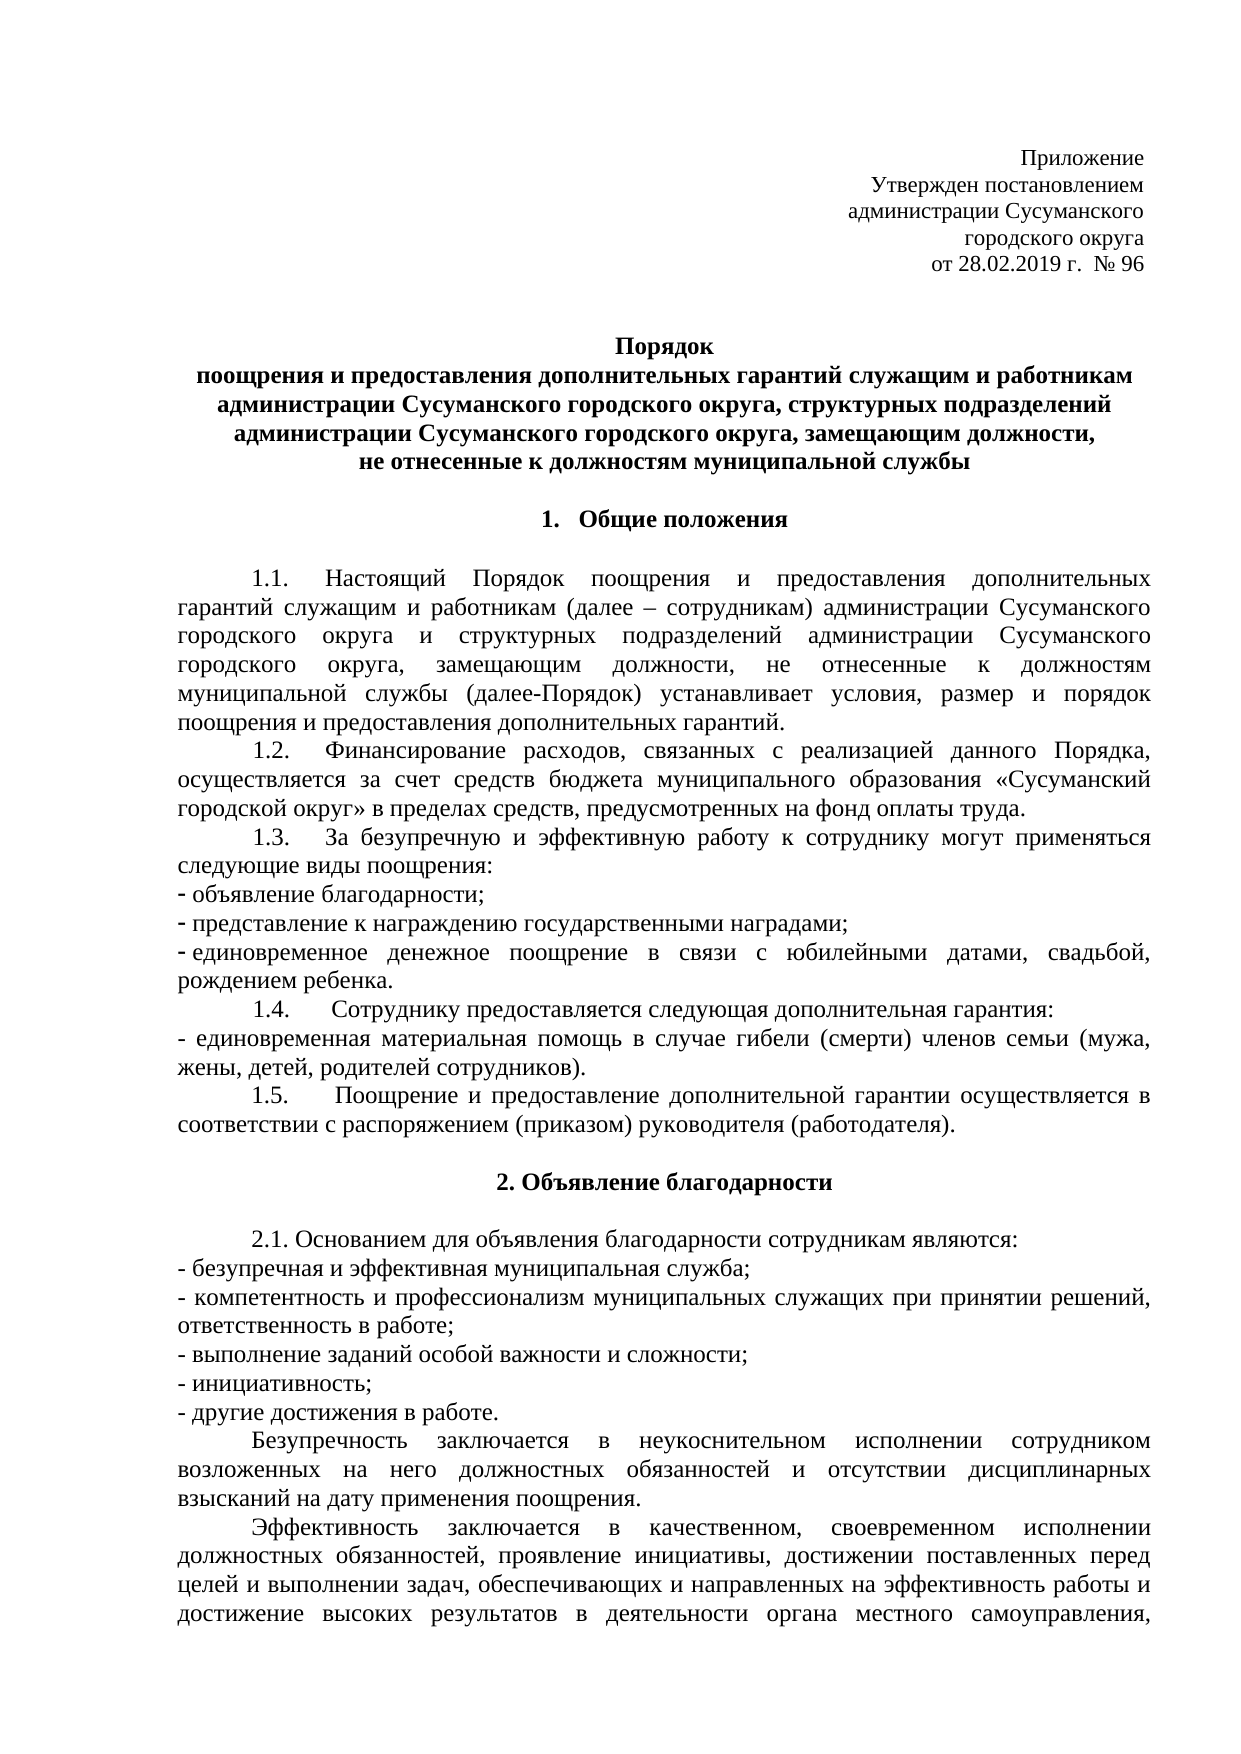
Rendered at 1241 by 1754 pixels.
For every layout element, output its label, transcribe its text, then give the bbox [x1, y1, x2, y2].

table_header Приложение Утвержден постановлением администрации Сусуманского городского округа от 28.02.2019 г. № 96 [712, 118, 1155, 303]
text - другие достижения в работе. [177, 1397, 1152, 1426]
list представление к награждению государственными наградами; [177, 908, 1152, 937]
list объявление благодарности; [177, 879, 1152, 908]
text - инициативность; [177, 1368, 1152, 1397]
list Финансирование расходов, связанных с реализацией данного Порядка, осуществляется за счет средств бюджета муниципального образования «Сусуманский городской округ» в пределах средств, предусмотренных на фонд оплаты труда. [177, 736, 1152, 822]
text администрации Сусуманского городского округа, структурных подразделений администрации Сусуманского городского округа, замещающим должности, [177, 389, 1152, 446]
text Порядок поощрения и предоставления дополнительных гарантий служащим и работникам [177, 331, 1152, 389]
text - компетентность и профессионализм муниципальных служащих при принятии решений, ответственность в работе; [177, 1282, 1152, 1339]
text - выполнение заданий особой важности и сложности; [177, 1339, 1152, 1368]
text Безупречность заключается в неукоснительном исполнении сотрудником возложенных на него должностных обязанностей и отсутствии дисциплинарных взысканий на дату применения поощрения. [177, 1426, 1152, 1512]
text 2.1. Основанием для объявления благодарности сотрудникам являются: [177, 1224, 1152, 1253]
list Поощрение и предоставление дополнительной гарантии осуществляется в соответствии с распоряжением (приказом) руководителя (работодателя). [177, 1081, 1152, 1138]
list 2. Объявление благодарности [177, 1167, 1152, 1196]
list Настоящий Порядок поощрения и предоставления дополнительных гарантий служащим и работникам (далее – сотрудникам) администрации Сусуманского городского округа и структурных подразделений администрации Сусуманского городского округа, замещающим должности, не отнесенные к должностям муниципальной службы (далее-Порядок) устанавливает условия, размер и порядок поощрения и предоставления дополнительных гарантий. [177, 563, 1152, 736]
text - безупречная и эффективная муниципальная служба; [177, 1253, 1152, 1282]
list За безупречную и эффективную работу к сотруднику могут применяться следующие виды поощрения: [177, 822, 1152, 879]
text - единовременная материальная помощь в случае гибели (смерти) членов семьи (мужа, жены, детей, родителей сотрудников). [177, 1023, 1152, 1081]
list Сотруднику предоставляется следующая дополнительная гарантия: [252, 994, 1152, 1023]
list Общие положения [177, 504, 1152, 533]
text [177, 1512, 1152, 1627]
text не отнесенные к должностям муниципальной службы [177, 446, 1152, 475]
list единовременное денежное поощрение в связи с юбилейными датами, свадьбой, рождением ребенка. [177, 937, 1152, 994]
